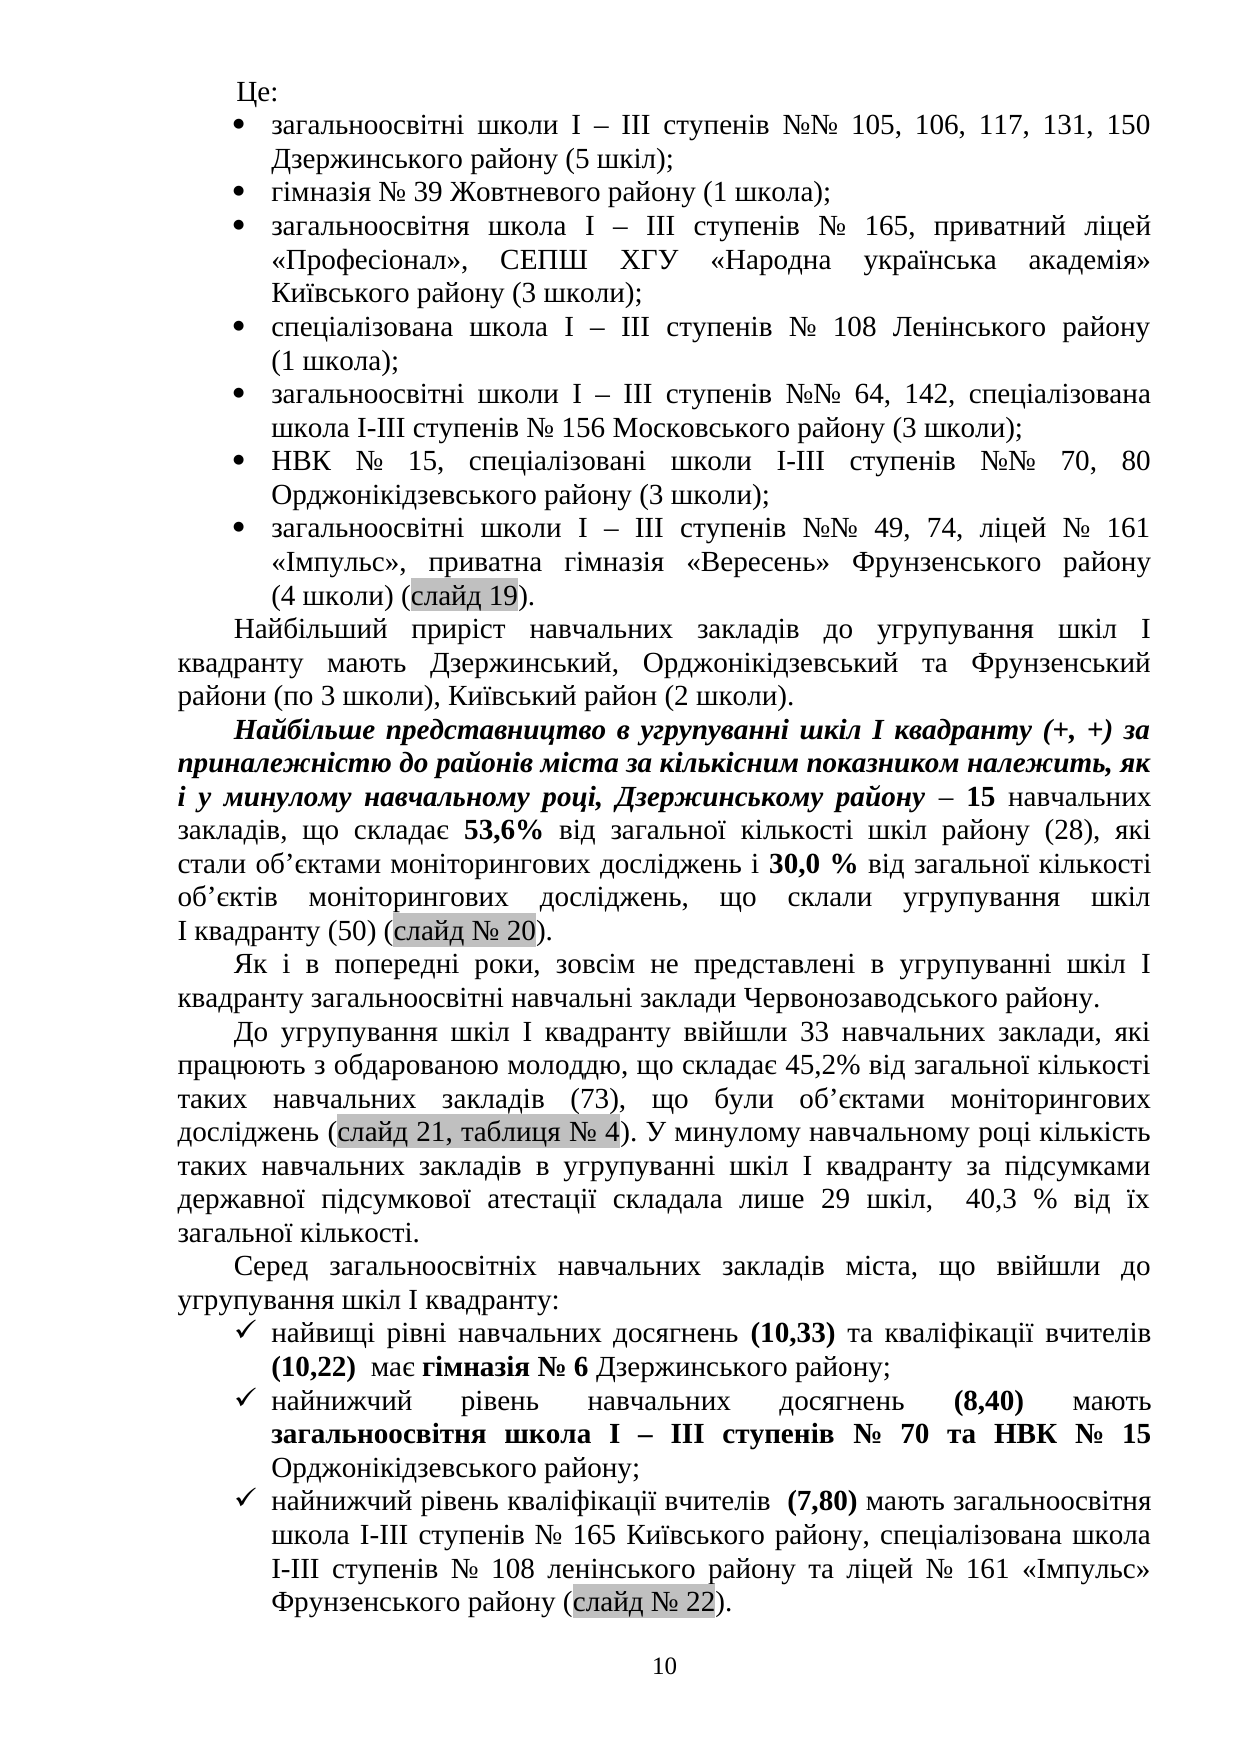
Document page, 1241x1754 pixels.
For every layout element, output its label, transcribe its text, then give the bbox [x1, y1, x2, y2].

text Найбільший приріст навчальних закладів до угрупування шкіл І квадранту мають Дзержинський, Орджонікідзевський та Фрунзенський райони (по 3 школи), Київський район (2 школи). [177, 611, 1152, 712]
list найнижчий рівень кваліфікації вчителів (7,80) мають загальноосвітня школа І-ІІІ ступенів № 165 Київського району, спеціалізована школа І-ІІІ ступенів № 108 ленінського району та ліцей № 161 «Імпульс» Фрунзенського району (слайд № 22). [233, 1483, 1152, 1618]
text Серед загальноосвітніх навчальних закладів міста, що ввійшли до угрупування шкіл І квадранту: [177, 1248, 1152, 1316]
text Як і в попередні роки, зовсім не представлені в угрупуванні шкіл І квадранту загальноосвітні навчальні заклади Червонозаводського району. [177, 947, 1152, 1014]
list найнижчий рівень навчальних досягнень (8,40) мають загальноосвітня школа І – ІІІ ступенів № 70 та НВК № 15 Орджонікідзевського району; [233, 1383, 1152, 1483]
list загальноосвітні школи І – ІІІ ступенів №№ 49, 74, ліцей № 161 «Імпульс», приватна гімназія «Вересень» Фрунзенського району (4 школи) (слайд 19). [233, 511, 1152, 611]
list гімназія № 39 Жовтневого району (1 школа); [233, 174, 1152, 208]
list загальноосвітні школи І – ІІІ ступенів №№ 64, 142, спеціалізована школа І-ІІІ ступенів № 156 Московського району (3 школи); [233, 376, 1152, 443]
list НВК № 15, спеціалізовані школи І-ІІІ ступенів №№ 70, 80 Орджонікідзевського району (3 школи); [233, 443, 1152, 511]
list спеціалізована школа І – ІІІ ступенів № 108 Ленінського району (1 школа); [233, 309, 1152, 376]
text Найбільше представництво в угрупуванні шкіл І квадранту (+, +) за приналежністю до районів міста за кількісним показником належить, як і у минулому навчальному році, Дзержинському району – 15 навчальних закладів, що складає 53,6% від загальної кількості шкіл району (28), які стали об’єктами моніторингових досліджень і 30,0 % від загальної кількості об’єктів моніторингових досліджень, що склали угрупування шкіл І квадранту (50) (слайд № 20). [177, 712, 1152, 947]
list загальноосвітні школи І – ІІІ ступенів №№ 105, 106, 117, 131, 150 Дзержинського району (5 шкіл); [233, 107, 1152, 174]
text Це: [177, 74, 1152, 107]
list найвищі рівні навчальних досягнень (10,33) та кваліфікації вчителів (10,22) має гімназія № 6 Дзержинського району; [233, 1316, 1152, 1383]
text До угрупування шкіл І квадранту ввійшли 33 навчальних заклади, які працюють з обдарованою молоддю, що складає 45,2% від загальної кількості таких навчальних закладів (73), що були об’єктами моніторингових досліджень (слайд 21, таблиця № 4). У минулому навчальному році кількість таких навчальних закладів в угрупуванні шкіл І квадранту за підсумками державної підсумкової атестації складала лише 29 шкіл, 40,3 % від їх загальної кількості. [177, 1014, 1152, 1248]
list загальноосвітня школа І – ІІІ ступенів № 165, приватний ліцей «Професіонал», СЕПШ ХГУ «Народна українська академія» Київського району (3 школи); [233, 208, 1152, 309]
